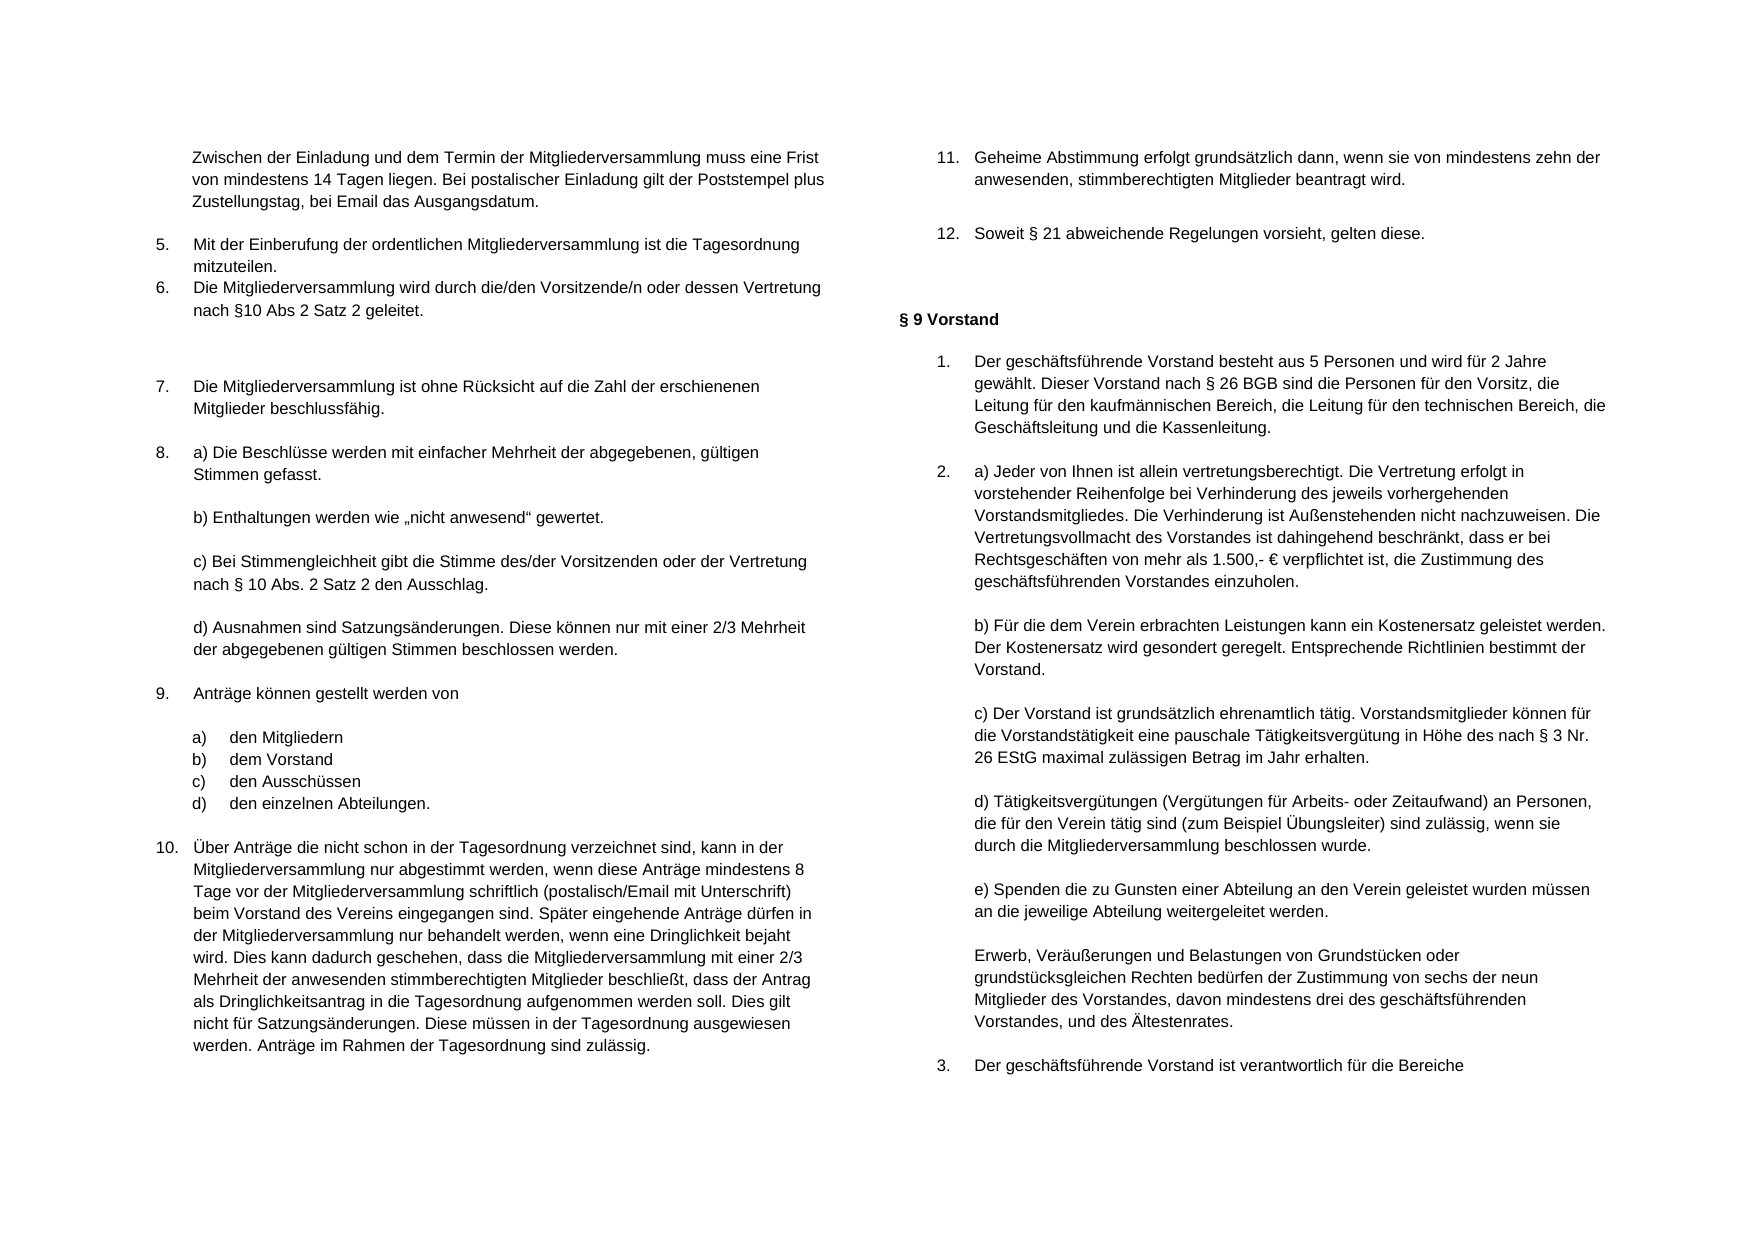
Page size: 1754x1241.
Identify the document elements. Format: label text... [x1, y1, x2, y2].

list c) Bei Stimmengleichheit gibt die Stimme des/der Vorsitzenden oder der Vertretung nach § 10 Abs. 2 Satz 2 den Ausschlag. [193, 552, 825, 593]
list a) Die Beschlüsse werden mit einfacher Mehrheit der abgegebenen, gültigen Stimmen gefasst. [156, 442, 825, 483]
text Zwischen der Einladung und dem Termin der Mitgliederversammlung muss eine Frist von mindestens 14 Tagen liegen. Bei postalischer Einladung gilt der Poststempel plus Zustellungstag, bei Email das Ausgangsdatum. [192, 148, 825, 211]
list b) Für die dem Verein erbrachten Leistungen kann ein Kostenersatz geleistet werden. Der Kostenersatz wird gesondert geregelt. Entsprechende Richtlinien bestimmt der Vorstand. [974, 616, 1606, 679]
list Soweit § 21 abweichende Regelungen vorsieht, gelten diese. [937, 224, 1606, 243]
list Geheime Abstimmung erfolgt grundsätzlich dann, wenn sie von mindestens zehn der anwesenden, stimmberechtigten Mitglieder beantragt wird. [937, 148, 1606, 189]
list Die Mitgliederversammlung ist ohne Rücksicht auf die Zahl der erschienenen Mitglieder beschlussfähig. [156, 376, 825, 418]
list d) Ausnahmen sind Satzungsänderungen. Diese können nur mit einer 2/3 Mehrheit der abgegebenen gültigen Stimmen beschlossen werden. [193, 618, 825, 659]
list c) Der Vorstand ist grundsätzlich ehrenamtlich tätig. Vorstandsmitglieder können für die Vorstandstätigkeit eine pauschale Tätigkeitsvergütung in Höhe des nach § 3 Nr. 26 EStG maximal zulässigen Betrag im Jahr erhalten. [974, 704, 1606, 767]
list Der geschäftsführende Vorstand ist verantwortlich für die Bereiche [937, 1056, 1606, 1075]
list a) Jeder von Ihnen ist allein vertretungsberechtigt. Die Vertretung erfolgt in vorstehender Reihenfolge bei Verhinderung des jeweils vorhergehenden Vorstandsmitgliedes. Die Verhinderung ist Außenstehenden nicht nachzuweisen. Die Vertretungsvollmacht des Vorstandes ist dahingehend beschränkt, dass er bei Rechtsgeschäften von mehr als 1.500,- € verpflichtet ist, die Zustimmung des geschäftsführenden Vorstandes einzuholen. [937, 462, 1606, 591]
list Mit der Einberufung der ordentlichen Mitgliederversammlung ist die Tagesordnung mitzuteilen. [156, 234, 825, 276]
list dem Vorstand [192, 750, 825, 769]
list Der geschäftsführende Vorstand besteht aus 5 Personen und wird für 2 Jahre gewählt. Dieser Vorstand nach § 26 BGB sind die Personen für den Vorsitz, die Leitung für den kaufmännischen Bereich, die Leitung für den technischen Bereich, die Geschäftsleitung und die Kassenleitung. [937, 352, 1606, 437]
list b) Enthaltungen werden wie „nicht anwesend“ gewertet. [193, 508, 825, 527]
list den Ausschüssen [192, 772, 825, 791]
list Die Mitgliederversammlung wird durch die/den Vorsitzende/n oder dessen Vertretung nach §10 Abs 2 Satz 2 geleitet. [156, 278, 825, 319]
list d) Tätigkeitsvergütungen (Vergütungen für Arbeits- oder Zeitaufwand) an Personen, die für den Verein tätig sind (zum Beispiel Übungsleiter) sind zulässig, wenn sie durch die Mitgliederversammlung beschlossen wurde. [974, 792, 1606, 855]
list Anträge können gestellt werden von [156, 684, 825, 703]
list Über Anträge die nicht schon in der Tagesordnung verzeichnet sind, kann in der Mitgliederversammlung nur abgestimmt werden, wenn diese Anträge mindestens 8 Tage vor der Mitgliederversammlung schriftlich (postalisch/Email mit Unterschrift) beim Vorstand des Vereins eingegangen sind. Später eingehende Anträge dürfen in der Mitgliederversammlung nur behandelt werden, wenn eine Dringlichkeit bejaht wird. Dies kann dadurch geschehen, dass die Mitgliederversammlung mit einer 2/3 Mehrheit der anwesenden stimmberechtigten Mitglieder beschließt, dass der Antrag als Dringlichkeitsantrag in die Tagesordnung aufgenommen werden soll. Dies gilt nicht für Satzungsänderungen. Diese müssen in der Tagesordnung ausgewiesen werden. Anträge im Rahmen der Tagesordnung sind zulässig. [156, 838, 825, 1055]
text § 9 Vorstand [899, 309, 1606, 328]
list e) Spenden die zu Gunsten einer Abteilung an den Verein geleistet wurden müssen an die jeweilige Abteilung weitergeleitet werden. [974, 880, 1606, 921]
list den Mitgliedern [192, 728, 825, 747]
list Erwerb, Veräußerungen und Belastungen von Grundstücken oder grundstücksgleichen Rechten bedürfen der Zustimmung von sechs der neun Mitglieder des Vorstandes, davon mindestens drei des geschäftsführenden Vorstandes, und des Ältestenrates. [974, 946, 1606, 1031]
list den einzelnen Abteilungen. [192, 794, 825, 813]
